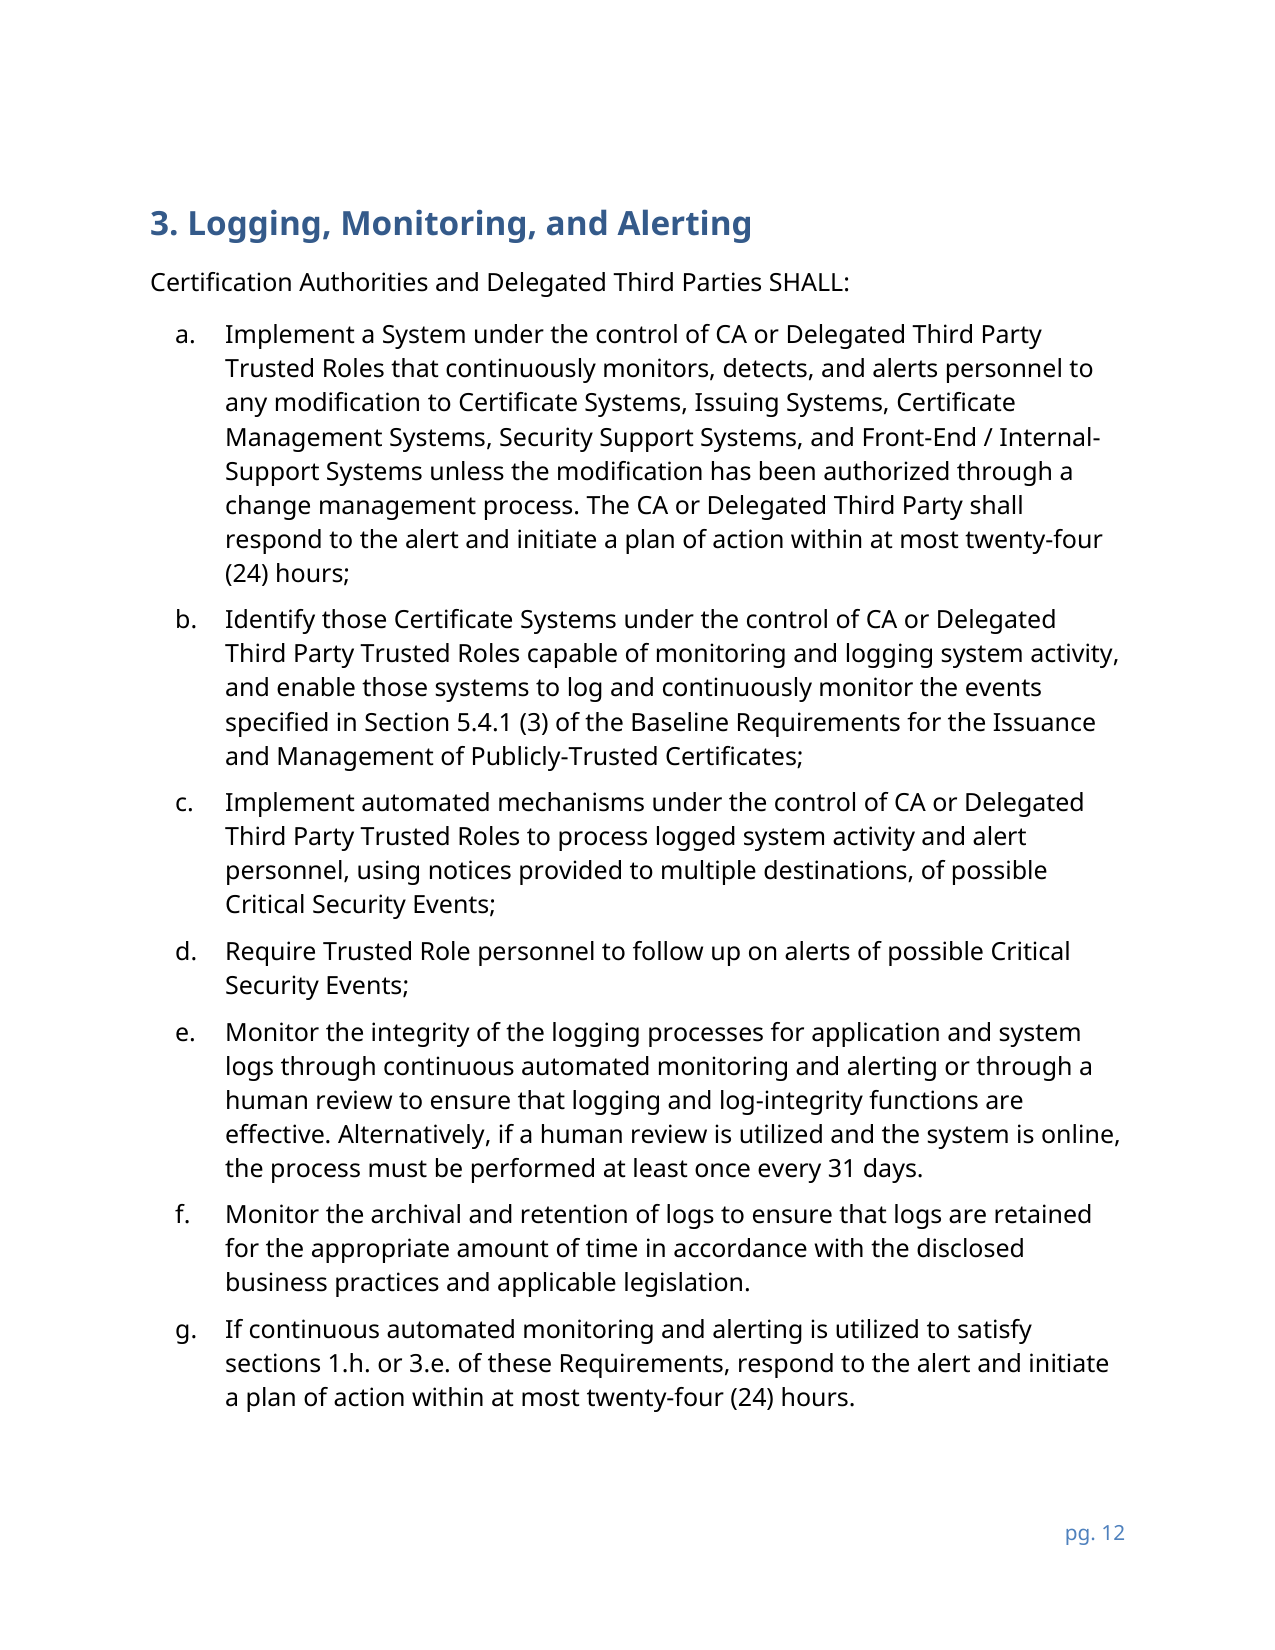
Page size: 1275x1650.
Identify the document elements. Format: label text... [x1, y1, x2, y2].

list Require Trusted Role personnel to follow up on alerts of possible Critical Security Events; [175, 933, 1125, 1002]
list If continuous automated monitoring and alerting is utilized to satisfy sections 1.h. or 3.e. of these Requirements, respond to the alert and initiate a plan of action within at most twenty-four (24) hours. [175, 1312, 1125, 1414]
list Monitor the archival and retention of logs to ensure that logs are retained for the appropriate amount of time in accordance with the disclosed business practices and applicable legislation. [175, 1197, 1125, 1299]
list Identify those Certificate Systems under the control of CA or Delegated Third Party Trusted Roles capable of monitoring and logging system activity, and enable those systems to log and continuously monitor the events specified in Section 5.4.1 (3) of the Baseline Requirements for the Issuance and Management of Publicly-Trusted Certificates; [175, 602, 1125, 772]
list Implement a System under the control of CA or Delegated Third Party Trusted Roles that continuously monitors, detects, and alerts personnel to any modification to Certificate Systems, Issuing Systems, Certificate Management Systems, Security Support Systems, and Front-End / Internal-Support Systems unless the modification has been authorized through a change management process. The CA or Delegated Third Party shall respond to the alert and initiate a plan of action within at most twenty-four (24) hours; [175, 317, 1125, 589]
subtitle 3. Logging, Monitoring, and Alerting [150, 200, 1125, 245]
list Monitor the integrity of the logging processes for application and system logs through continuous automated monitoring and alerting or through a human review to ensure that logging and log-integrity functions are effective. Alternatively, if a human review is utilized and the system is online, the process must be performed at least once every 31 days. [175, 1014, 1125, 1184]
text Certification Authorities and Delegated Third Parties SHALL: [150, 264, 1125, 298]
list Implement automated mechanisms under the control of CA or Delegated Third Party Trusted Roles to process logged system activity and alert personnel, using notices provided to multiple destinations, of possible Critical Security Events; [175, 785, 1125, 921]
